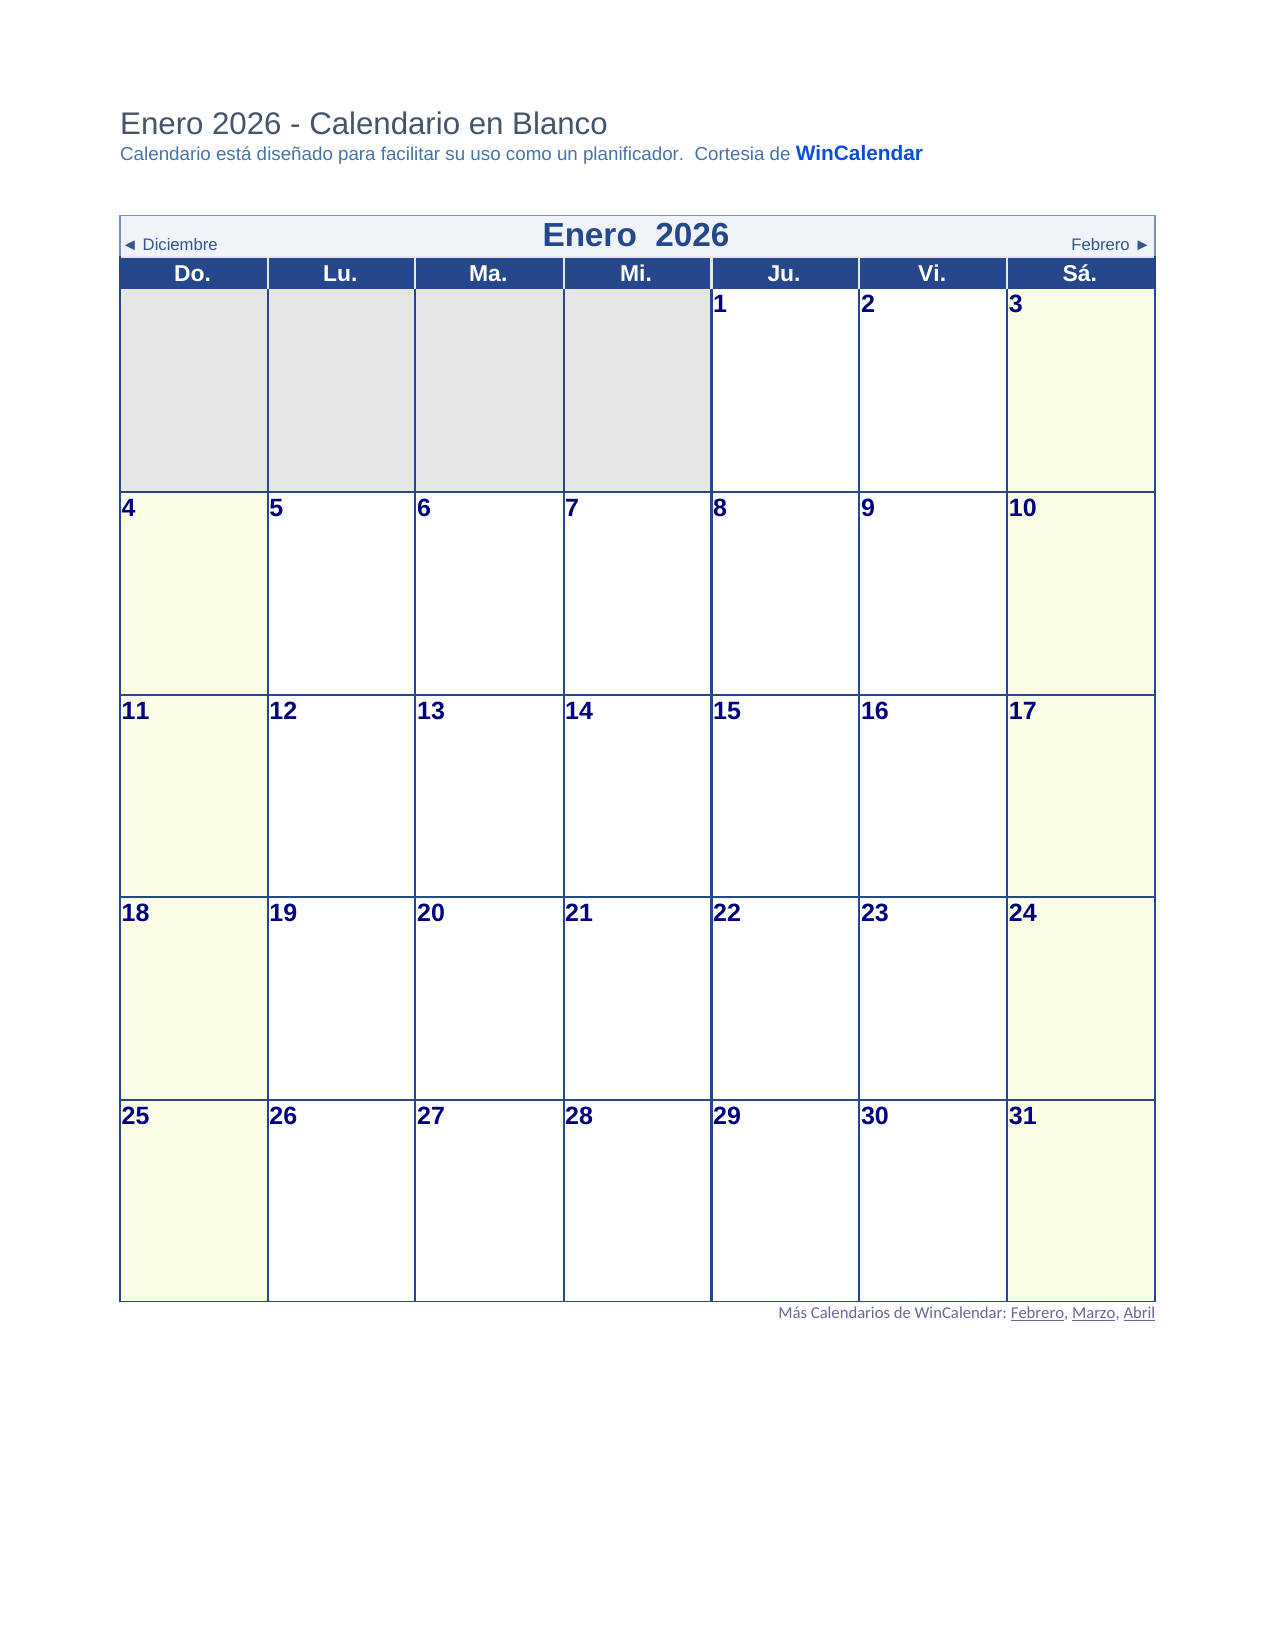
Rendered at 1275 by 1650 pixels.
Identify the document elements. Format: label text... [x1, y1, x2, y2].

table_cell 13 [416, 696, 563, 896]
table_cell 29 [713, 1101, 858, 1301]
table_cell Ma. [416, 258, 563, 289]
table_cell Vi. [860, 258, 1006, 289]
table_cell 25 [121, 1101, 267, 1301]
table_cell 2 [860, 289, 1006, 491]
table_cell Do. [121, 258, 267, 289]
table_cell 3 [1008, 289, 1154, 491]
table_cell 31 [1008, 1101, 1154, 1301]
table_cell 1 [713, 289, 858, 491]
table_header Febrero ► [1007, 216, 1154, 256]
table_cell Ju. [713, 258, 858, 289]
table_cell 24 [1008, 898, 1154, 1099]
text Enero 2026 - Calendario en Blanco Calendario está diseñado para facilitar su uso como un planificador. Cortesia de WinCalendar [120, 105, 1155, 193]
table_cell 18 [121, 898, 267, 1099]
table_cell 14 [565, 696, 710, 896]
table_cell [121, 289, 267, 491]
table_cell [416, 289, 563, 491]
table_cell 27 [416, 1101, 563, 1301]
table_cell 9 [860, 493, 1006, 694]
table_cell Mi. [565, 258, 710, 289]
table_cell 10 [1008, 493, 1154, 694]
text Más Calendarios de WinCalendar: Febrero, Marzo, Abril [120, 1302, 1155, 1322]
table_cell 30 [860, 1101, 1006, 1301]
table_cell Lu. [269, 258, 414, 289]
table_cell 26 [269, 1101, 414, 1301]
table_cell 20 [416, 898, 563, 1099]
table_cell 28 [565, 1101, 710, 1301]
table_cell [565, 289, 710, 491]
table_cell 19 [269, 898, 414, 1099]
table_cell 6 [416, 493, 563, 694]
table_cell Sá. [1008, 258, 1154, 289]
table_cell 15 [713, 696, 858, 896]
table_header ◄ Diciembre [121, 216, 268, 256]
table_cell 11 [121, 696, 267, 896]
table_cell 12 [269, 696, 414, 896]
table_cell 23 [860, 898, 1006, 1099]
table_cell 21 [565, 898, 710, 1099]
table_cell 22 [713, 898, 858, 1099]
table_cell [269, 289, 414, 491]
table_header Enero 2026 [268, 216, 1007, 256]
table_cell 8 [713, 493, 858, 694]
table_cell 5 [269, 493, 414, 694]
table_cell 17 [1008, 696, 1154, 896]
table_cell 7 [565, 493, 710, 694]
table_cell 4 [121, 493, 267, 694]
table_cell 16 [860, 696, 1006, 896]
